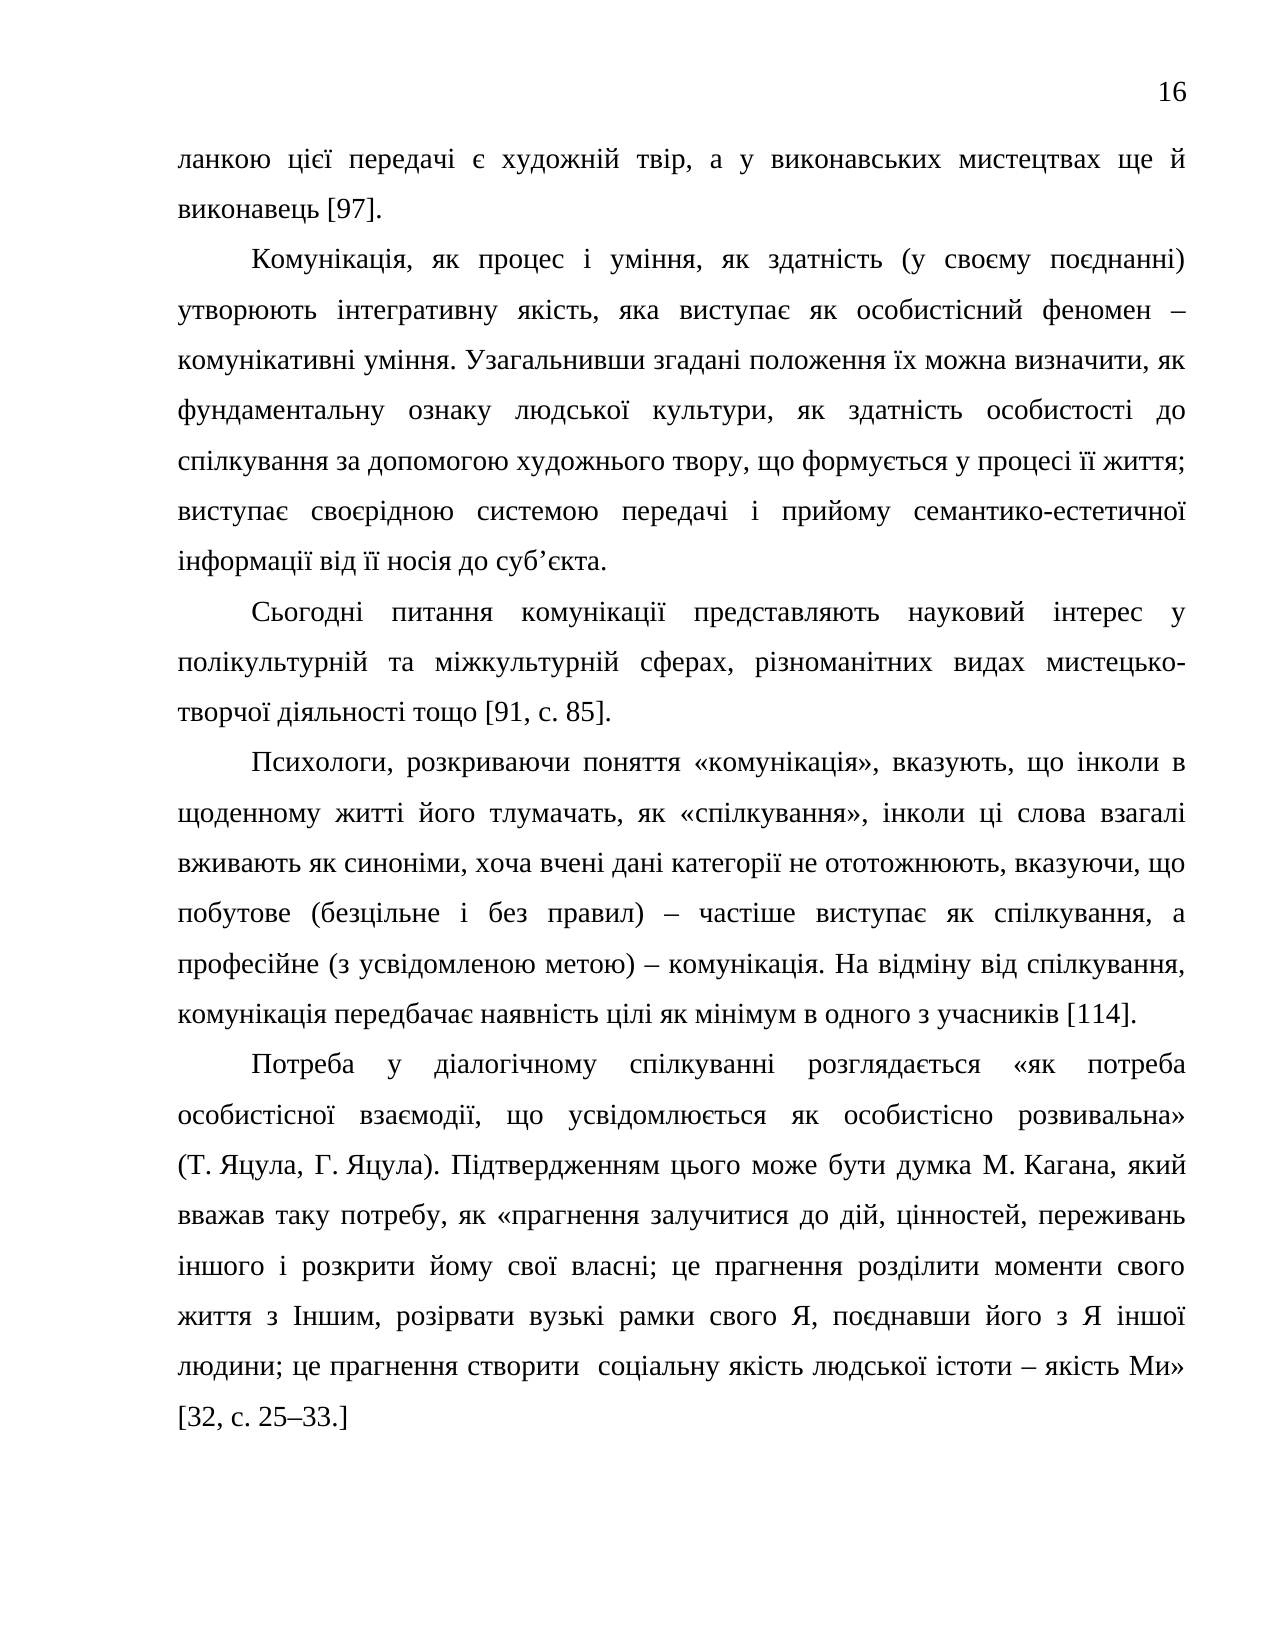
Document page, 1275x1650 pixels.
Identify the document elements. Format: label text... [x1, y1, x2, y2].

text Психологи, розкриваючи поняття «комунікація», вказують, що інколи в щоденному житті його тлумачать, як «спілкування», інколи ці слова взагалі вживають як синоніми, хоча вчені дані категорії не ототожнюють, вказуючи, що побутове (безцільне і без правил) – частіше виступає як спілкування, а професійне (з усвідомленою метою) – комунікація. На відміну від спілкування, комунікація передбачає наявність цілі як мінімум в одного з учасників [114]. [177, 744, 1186, 1030]
text Комунікація, як процес і уміння, як здатність (у своєму поєднанні) утворюють інтегративну якість, яка виступає як особистісний феномен – комунікативні уміння. Узагальнивши згадані положення їх можна визначити, як фундаментальну ознаку людської культури, як здатність особистості до спілкування за допомогою художнього твору, що формується у процесі її життя; виступає своєрідною системою передачі і прийому семантико-естетичної інформації від її носія до суб’єкта. [177, 241, 1186, 577]
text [177, 174, 1186, 225]
text Потреба у діалогічному спілкуванні розглядається «як потреба особистісної взаємодії, що усвідомлюється як особистісно розвивальна» (Т. Яцула, Г. Яцула). Підтвердженням цього може бути думка М. Кагана, який вважав таку потребу, як «прагнення залучитися до дій, цінностей, переживань іншого і розкрити йому свої власні; це прагнення розділити моменти свого життя з Іншим, розірвати вузькі рамки свого Я, поєднавши його з Я іншої людини; це прагнення створити соціальну якість людської істоти – якість Ми» [32, с. 25–33.] [177, 1046, 1186, 1432]
list Сьогодні питання комунікації представляють науковий інтерес у полікультурній та міжкультурній сферах, різноманітних видах мистецько-творчої діяльності тощо [91, с. 85]. [177, 594, 1186, 728]
